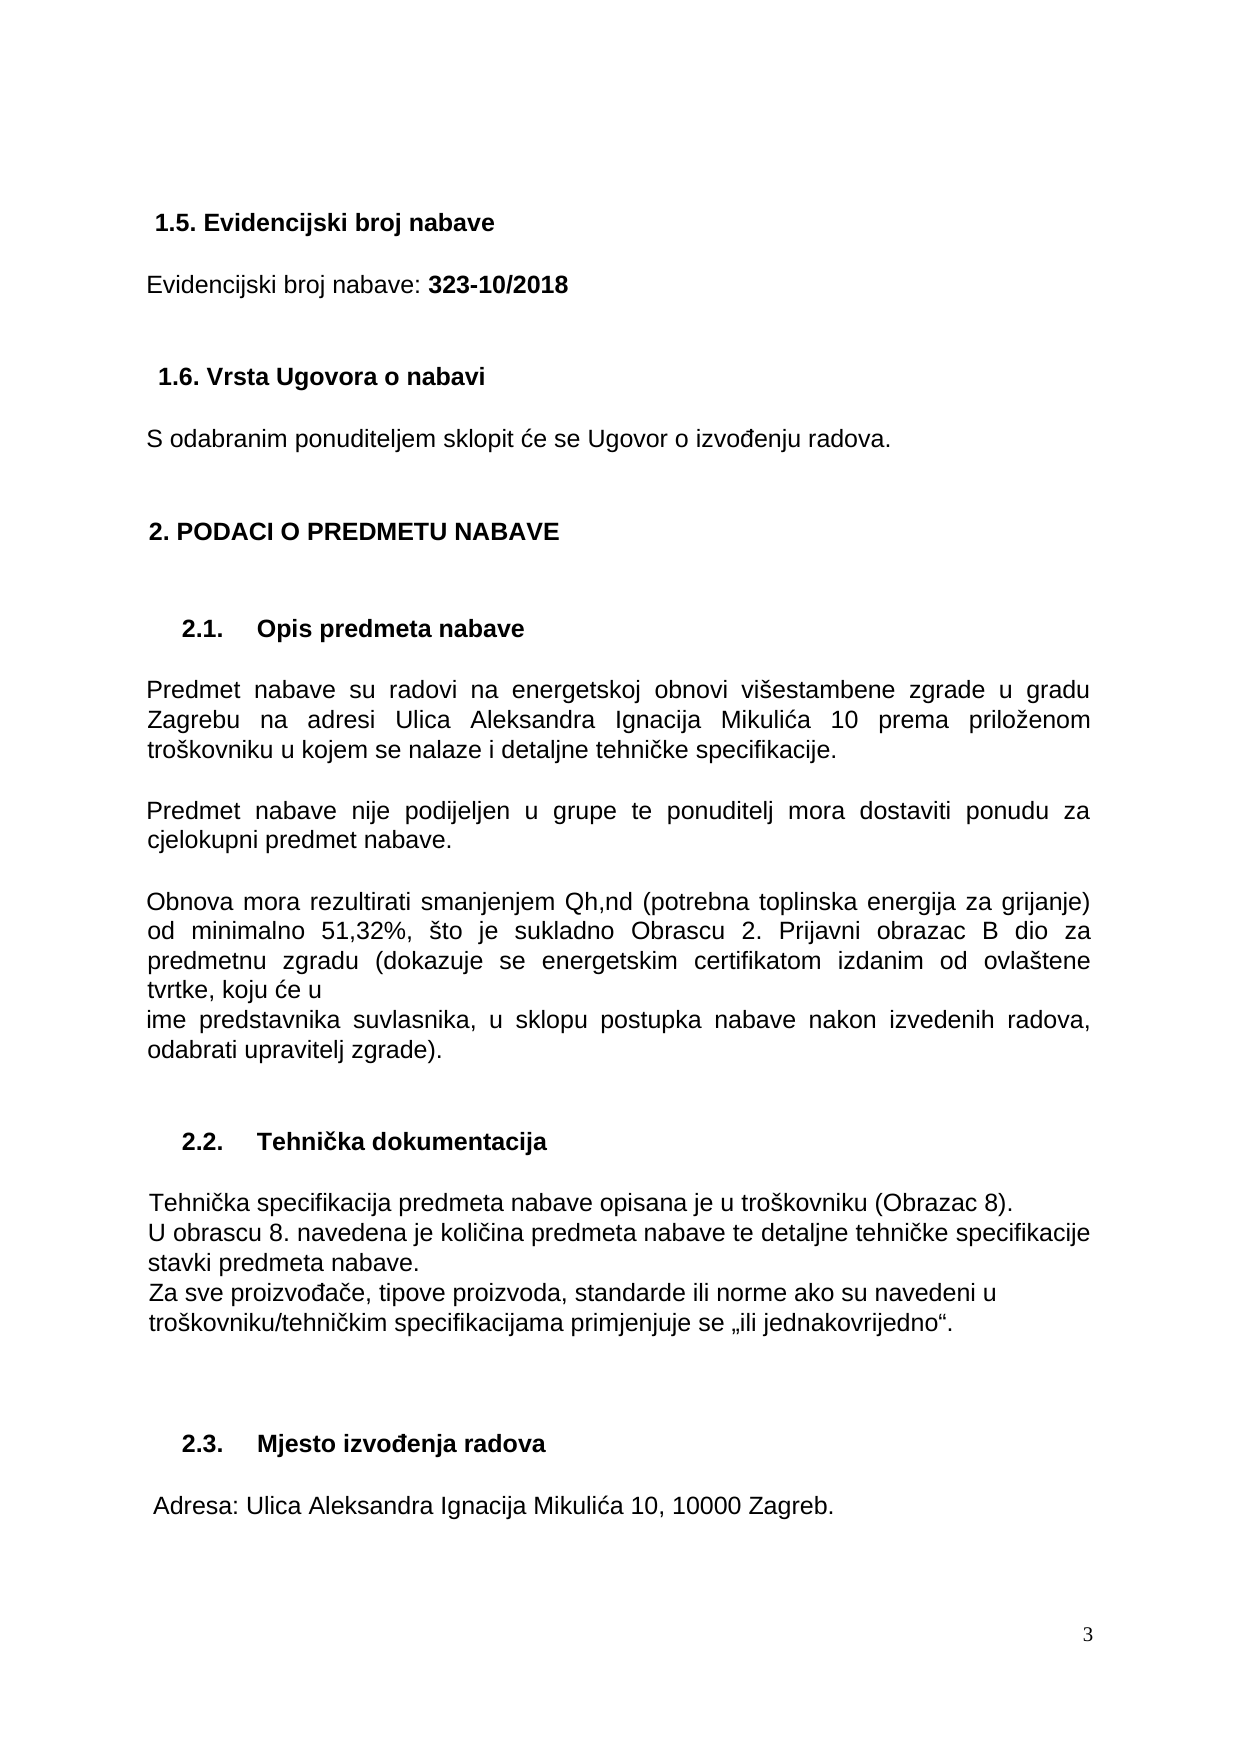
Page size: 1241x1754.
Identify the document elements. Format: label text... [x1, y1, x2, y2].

subtitle 2.1. Opis predmeta nabave [148, 614, 1092, 642]
text 2.3. Mjesto izvođenja radova [148, 1429, 1092, 1458]
text troškovniku/tehničkim specifikacijama primjenjuje se „ili jednakovrijedno“. [148, 1308, 1092, 1337]
text Adresa: Ulica Aleksandra Ignacija Mikulića 10, 10000 Zagreb. [146, 1491, 1092, 1520]
text 1.6. Vrsta Ugovora o nabavi [148, 362, 1092, 391]
text ime predstavnika suvlasnika, u sklopu postupka nabave nakon izvedenih radova, odabrati upravitelj zgrade). [146, 1005, 1092, 1064]
subtitle 2. PODACI O PREDMETU NABAVE [149, 517, 1092, 546]
text Za sve proizvođače, tipove proizvoda, standarde ili norme ako su navedeni u [148, 1278, 1092, 1307]
text Predmet nabave su radovi na energetskoj obnovi višestambene zgrade u gradu Zagrebu na adresi Ulica Aleksandra Ignacija Mikulića 10 prema priloženom troškovniku u kojem se nalaze i detaljne tehničke specifikacije. [146, 676, 1092, 763]
subtitle 2.2. Tehnička dokumentacija [148, 1127, 1092, 1156]
text Predmet nabave nije podijeljen u grupe te ponuditelj mora dostaviti ponudu za cjelokupni predmet nabave. [146, 796, 1092, 854]
text 1.5. Evidencijski broj nabave [148, 208, 1092, 237]
text Tehnička specifikacija predmeta nabave opisana je u troškovniku (Obrazac 8). [148, 1188, 1092, 1217]
text U obrascu 8. navedena je količina predmeta nabave te detaljne tehničke specifikacije stavki predmeta nabave. [148, 1218, 1092, 1276]
text Evidencijski broj nabave: 323-10/2018 [146, 270, 1092, 299]
text Obnova mora rezultirati smanjenjem Qh,nd (potrebna toplinska energija za grijanje) od minimalno 51,32%, što je sukladno Obrascu 2. Prijavni obrazac B dio za predmetnu zgradu (dokazuje se energetskim certifikatom izdanim od ovlaštene tvrtke, koju će u [146, 887, 1092, 1004]
text S odabranim ponuditeljem sklopit će se Ugovor o izvođenju radova. [146, 424, 1092, 452]
